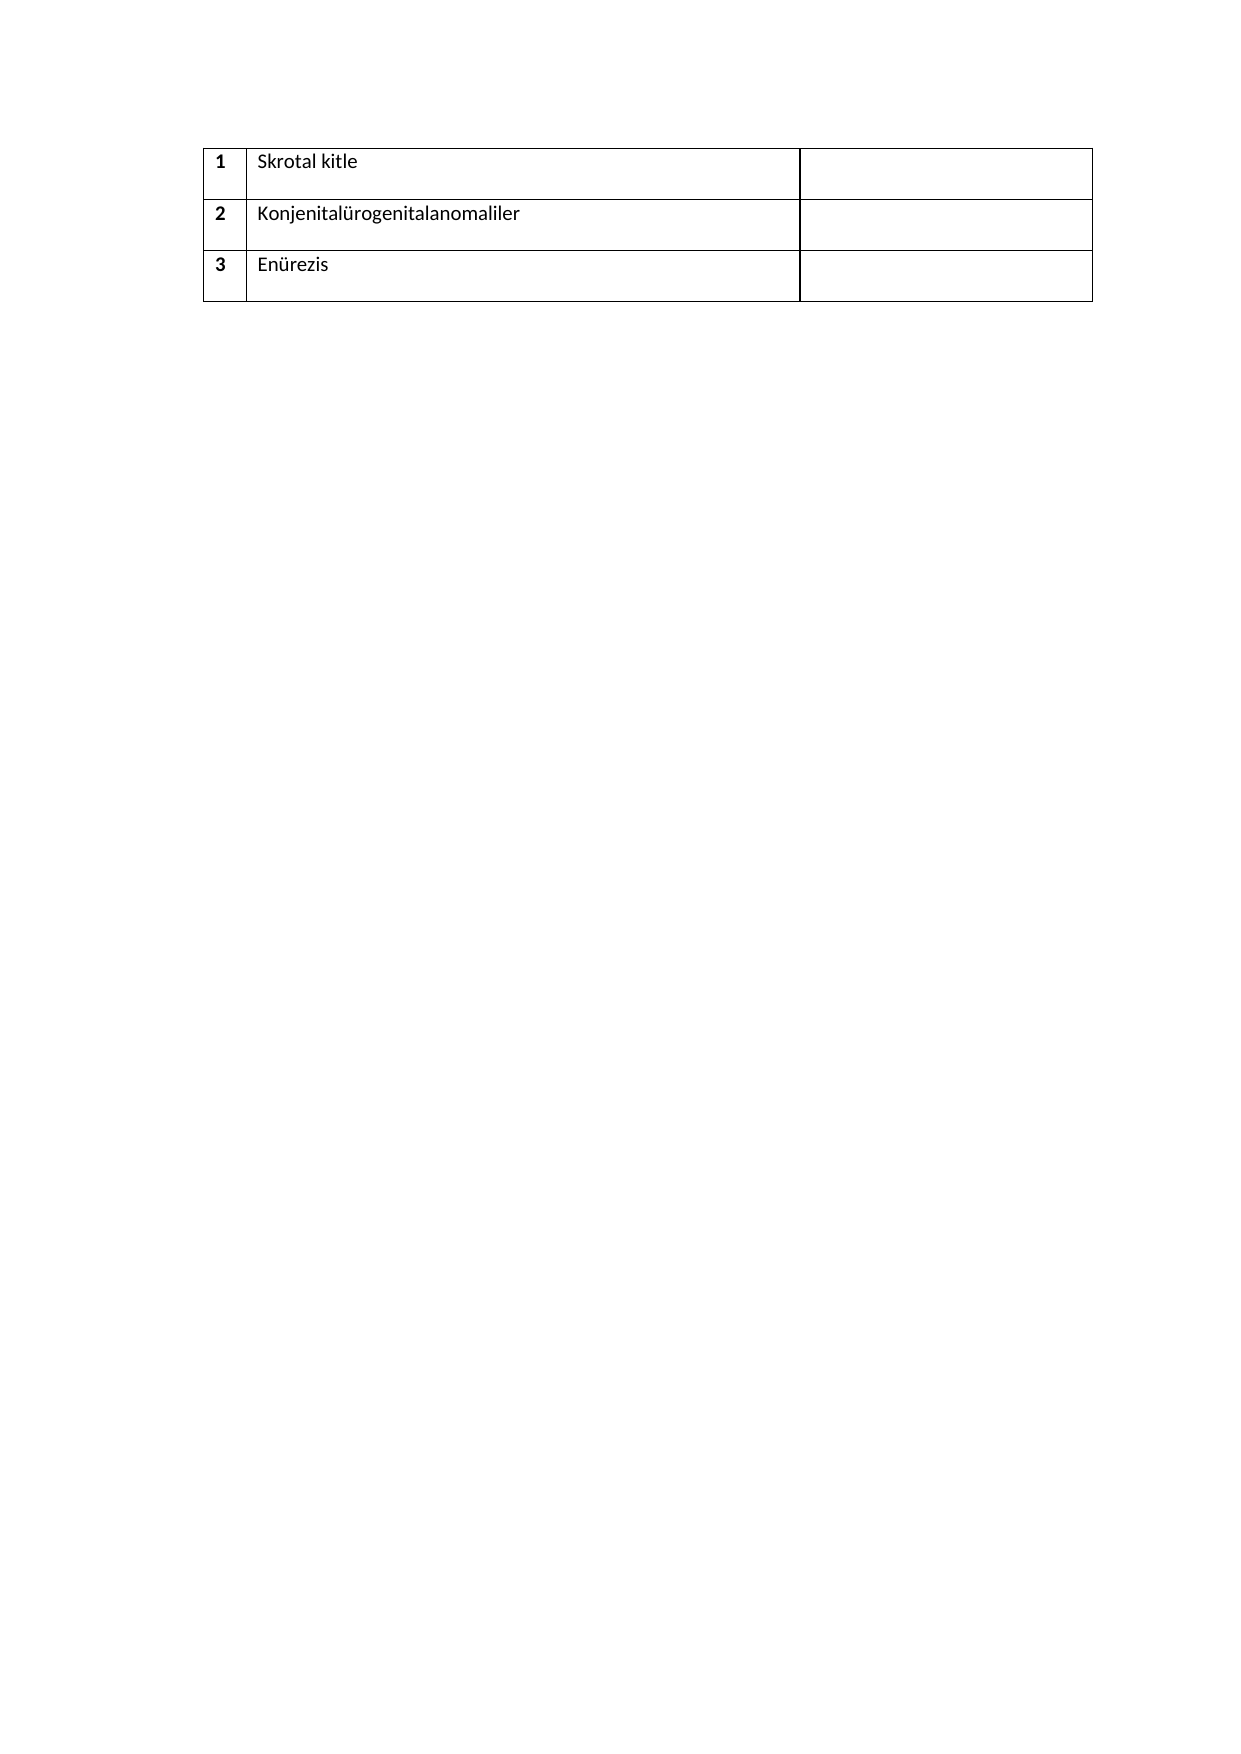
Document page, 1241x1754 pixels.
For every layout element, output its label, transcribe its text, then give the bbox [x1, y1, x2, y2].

table_cell [801, 251, 1092, 301]
table_cell 3 [204, 251, 246, 301]
table_cell 1 [204, 149, 246, 199]
table_cell Skrotal kitle [247, 149, 799, 199]
table_cell [801, 149, 1092, 199]
table_cell [801, 200, 1092, 250]
table_cell Enürezis [247, 251, 799, 301]
table_cell 2 [204, 200, 246, 250]
table_cell Konjenitalürogenitalanomaliler [247, 200, 799, 250]
